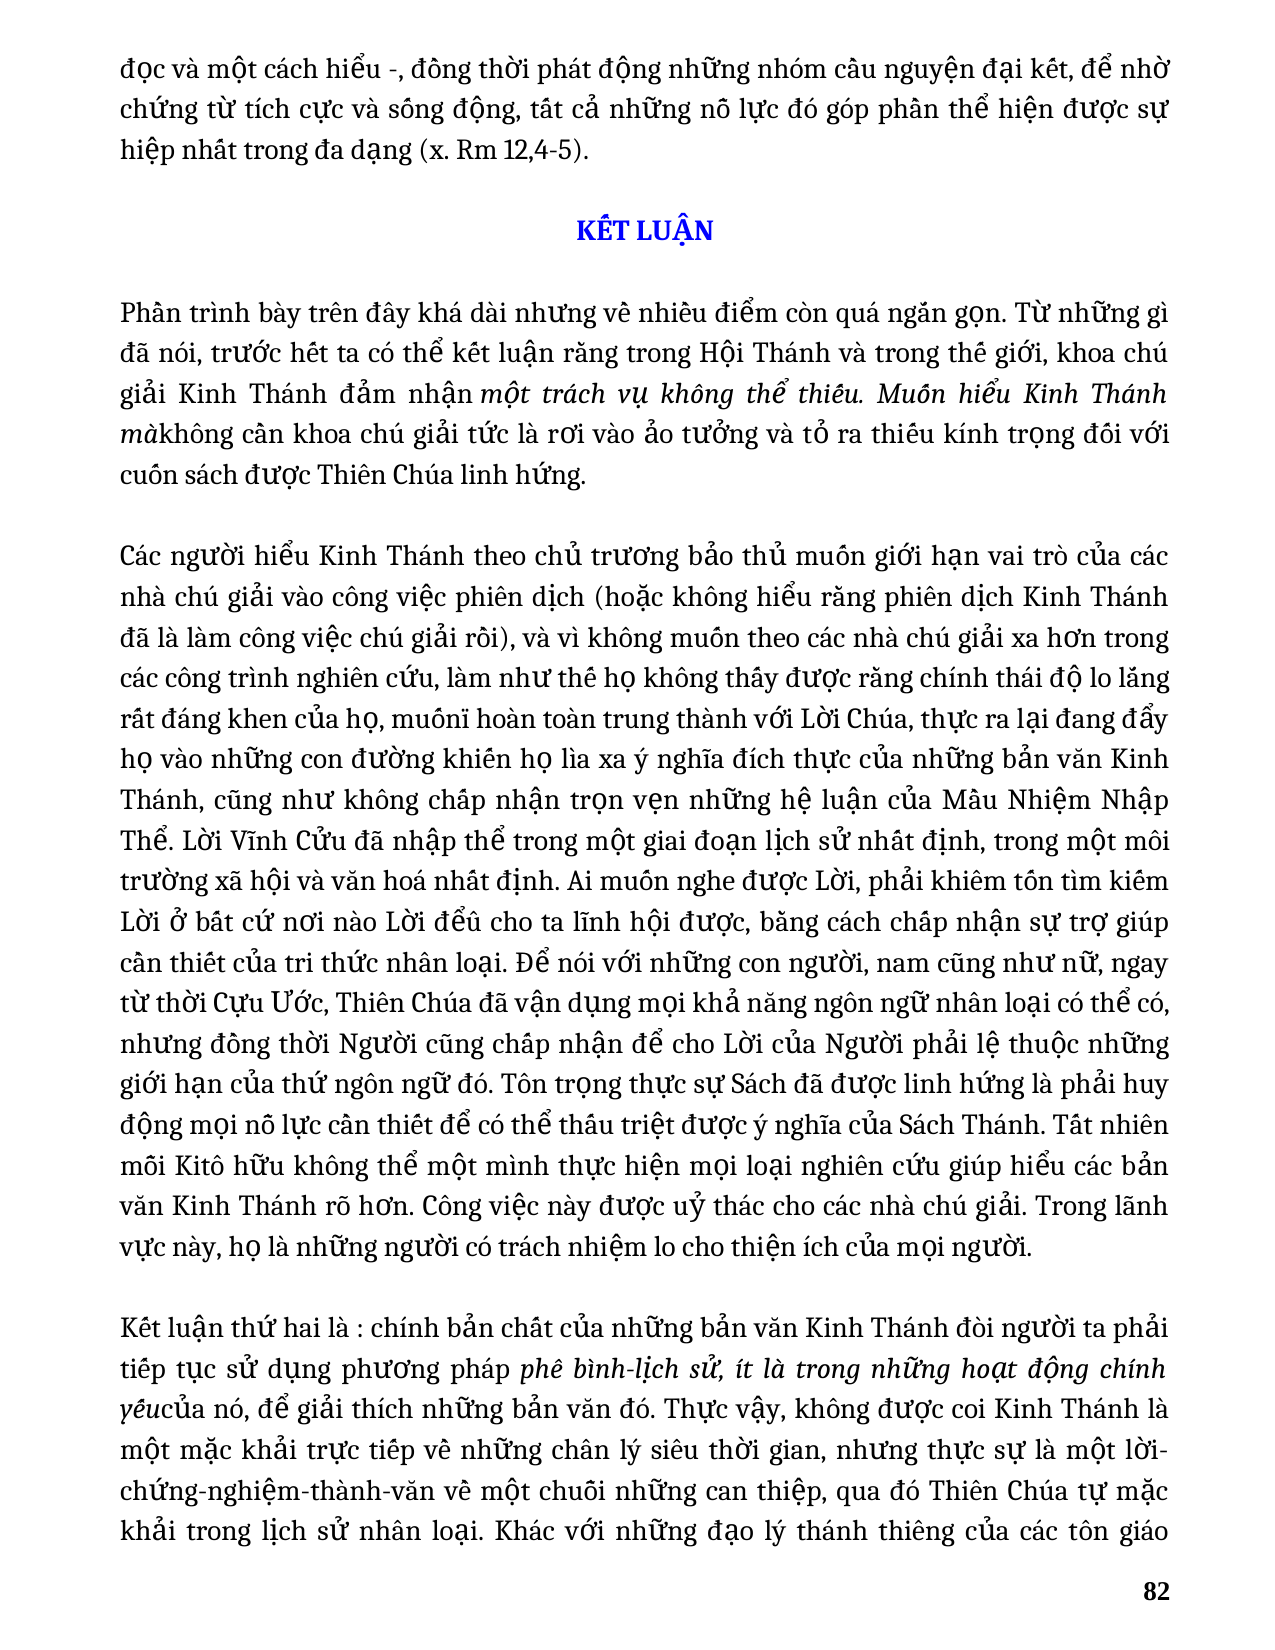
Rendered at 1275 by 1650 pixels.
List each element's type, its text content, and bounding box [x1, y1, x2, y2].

text KẾT LUẬN [120, 207, 1170, 248]
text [120, 45, 1170, 167]
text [120, 1304, 1170, 1548]
text Phần trình bày trên đây khá dài nhưng về nhiều điểm còn quá ngắn gọn. Từ những gì đã nói, trước hết ta có thể kết luận rằng trong Hội Thánh và trong thế giới, khoa chú giải Kinh Thánh đảm nhận một trách vụ không thể thiếu. Muốn hiểu Kinh Thánh màkhông cần khoa chú giải tức là rơi vào ảo tưởng và tỏ ra thiếu kính trọng đối với cuốn sách được Thiên Chúa linh hứng. [120, 289, 1170, 492]
text Các người hiểu Kinh Thánh theo chủ trương bảo thủ muốn giới hạn vai trò của các nhà chú giải vào công việc phiên dịch (hoặc không hiểu rằng phiên dịch Kinh Thánh đã là làm công việc chú giải rồi), và vì không muốn theo các nhà chú giải xa hơn trong các công trình nghiên cứu, làm như thế họ không thấy được rằng chính thái độ lo lắng rất đáng khen của họ, muốnï hoàn toàn trung thành với Lời Chúa, thực ra lại đang đẩy họ vào những con đường khiến họ lìa xa ý nghĩa đích thực của những bản văn Kinh Thánh, cũng như không chấp nhận trọn vẹn những hệ luận của Mầu Nhiệm Nhập Thể. Lời Vĩnh Cửu đã nhập thể trong một giai đoạn lịch sử nhất định, trong một môi trường xã hội và văn hoá nhất định. Ai muốn nghe được Lời, phải khiêm tốn tìm kiếm Lời ở bất cứ nơi nào Lời đểû cho ta lĩnh hội được, bằng cách chấp nhận sự trợ giúp cần thiết của tri thức nhân loại. Để nói với những con người, nam cũng như nữ, ngay từ thời Cựu Ước, Thiên Chúa đã vận dụng mọi khả năng ngôn ngữ nhân loại có thể có, nhưng đồng thời Người cũng chấp nhận để cho Lời của Người phải lệ thuộc những giới hạn của thứ ngôn ngữ đó. Tôn trọng thực sự Sách đã được linh hứng là phải huy động mọi nỗ lực cần thiết để có thể thấu triệt được ý nghĩa của Sách Thánh. Tất nhiên mỗi Kitô hữu không thể một mình thực hiện mọi loại nghiên cứu giúp hiểu các bản văn Kinh Thánh rõ hơn. Công việc này được uỷ thác cho các nhà chú giải. Trong lãnh vực này, họ là những người có trách nhiệm lo cho thiện ích của mọi người. [120, 532, 1170, 1264]
